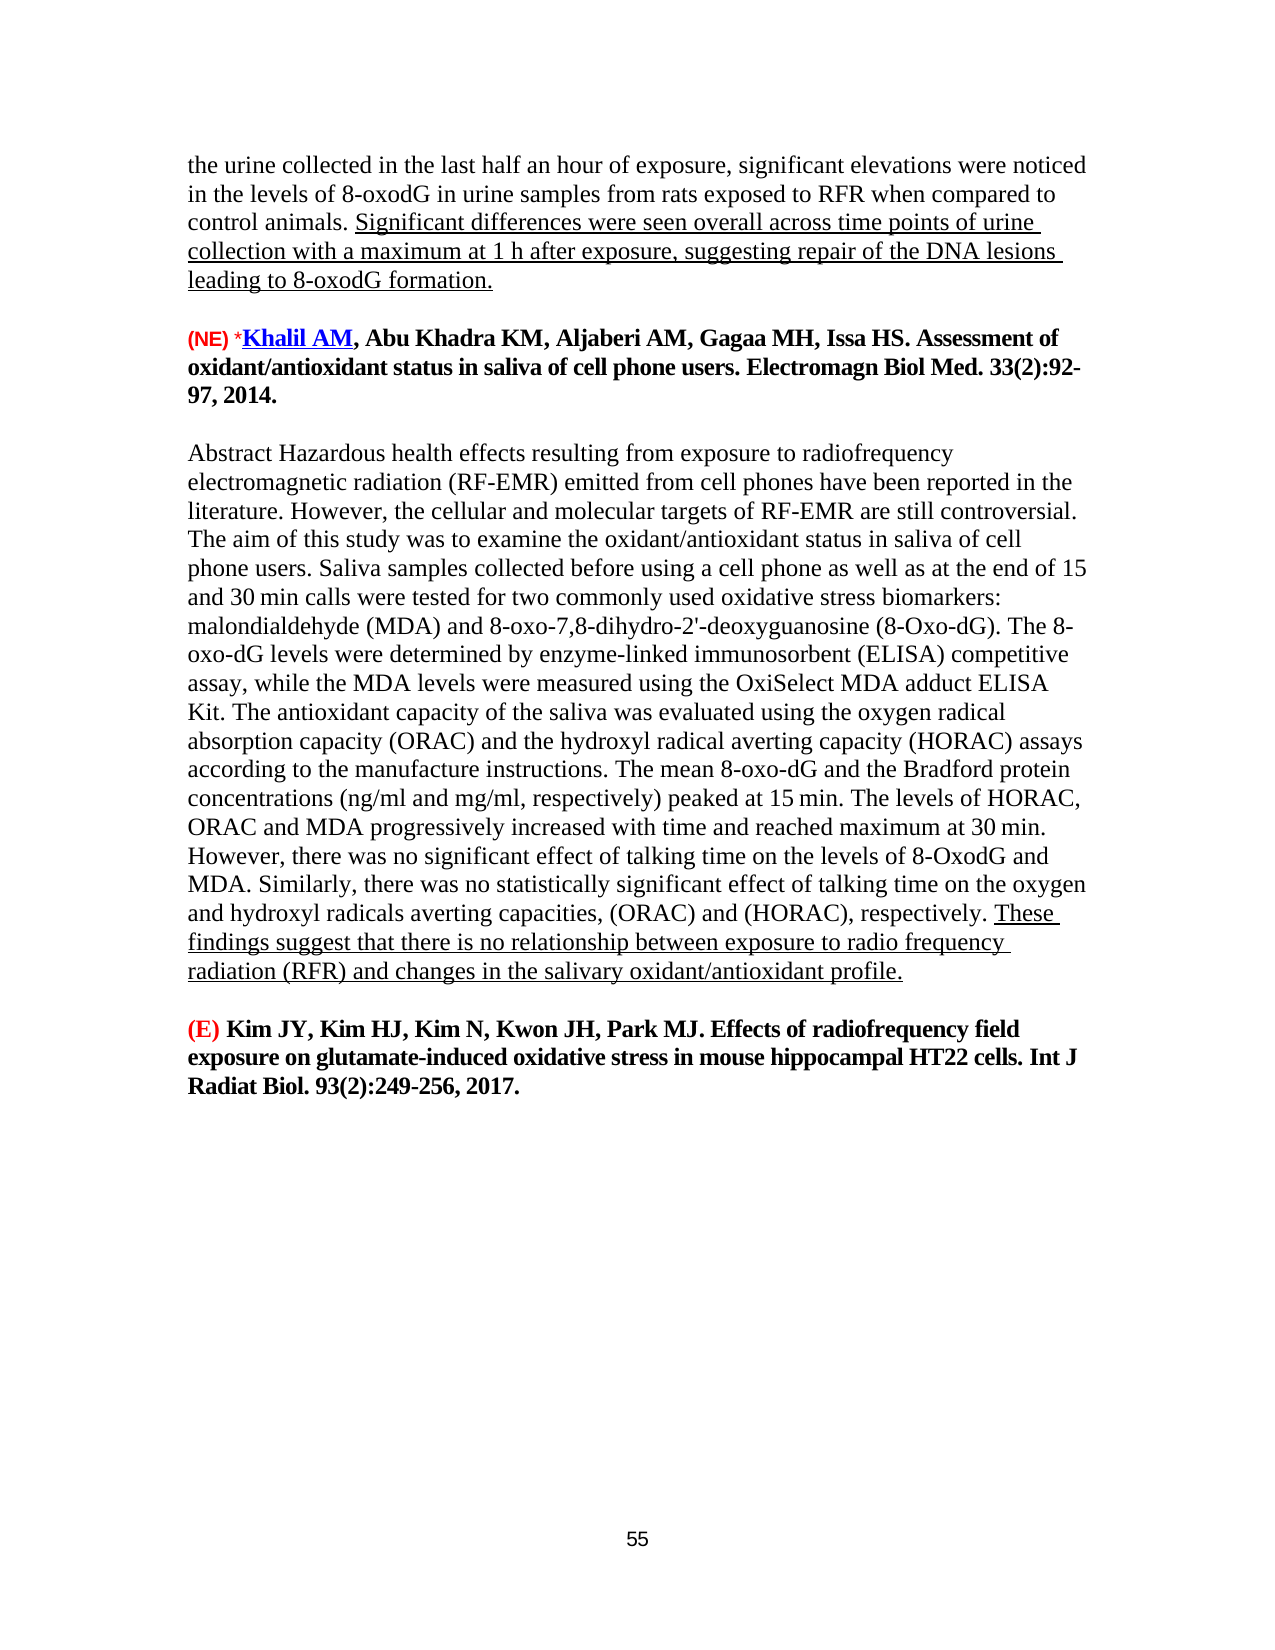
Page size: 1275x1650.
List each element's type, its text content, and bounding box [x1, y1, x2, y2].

text (NE) *Khalil AM, Abu Khadra KM, Aljaberi AM, Gagaa MH, Issa HS. Assessment of oxidant/antioxidant status in saliva of cell phone users. Electromagn Biol Med. 33(2):92-97, 2014. [187, 323, 1087, 409]
text (E) Kim JY, Kim HJ, Kim N, Kwon JH, Park MJ. Effects of radiofrequency field exposure on glutamate-induced oxidative stress in mouse hippocampal HT22 cells. Int J Radiat Biol. 93(2):249-256, 2017. [187, 1014, 1087, 1100]
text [187, 150, 1087, 294]
text Abstract Hazardous health effects resulting from exposure to radiofrequency electromagnetic radiation (RF-EMR) emitted from cell phones have been reported in the literature. However, the cellular and molecular targets of RF-EMR are still controversial. The aim of this study was to examine the oxidant/antioxidant status in saliva of cell phone users. Saliva samples collected before using a cell phone as well as at the end of 15 and 30 min calls were tested for two commonly used oxidative stress biomarkers: malondialdehyde (MDA) and 8-oxo-7,8-dihydro-2'-deoxyguanosine (8-Oxo-dG). The 8-oxo-dG levels were determined by enzyme-linked immunosorbent (ELISA) competitive assay, while the MDA levels were measured using the OxiSelect MDA adduct ELISA Kit. The antioxidant capacity of the saliva was evaluated using the oxygen radical absorption capacity (ORAC) and the hydroxyl radical averting capacity (HORAC) assays according to the manufacture instructions. The mean 8-oxo-dG and the Bradford protein concentrations (ng/ml and mg/ml, respectively) peaked at 15 min. The levels of HORAC, ORAC and MDA progressively increased with time and reached maximum at 30 min. However, there was no significant effect of talking time on the levels of 8-OxodG and MDA. Similarly, there was no statistically significant effect of talking time on the oxygen and hydroxyl radicals averting capacities, (ORAC) and (HORAC), respectively. These findings suggest that there is no relationship between exposure to radio frequency radiation (RFR) and changes in the salivary oxidant/antioxidant profile. [187, 438, 1087, 984]
